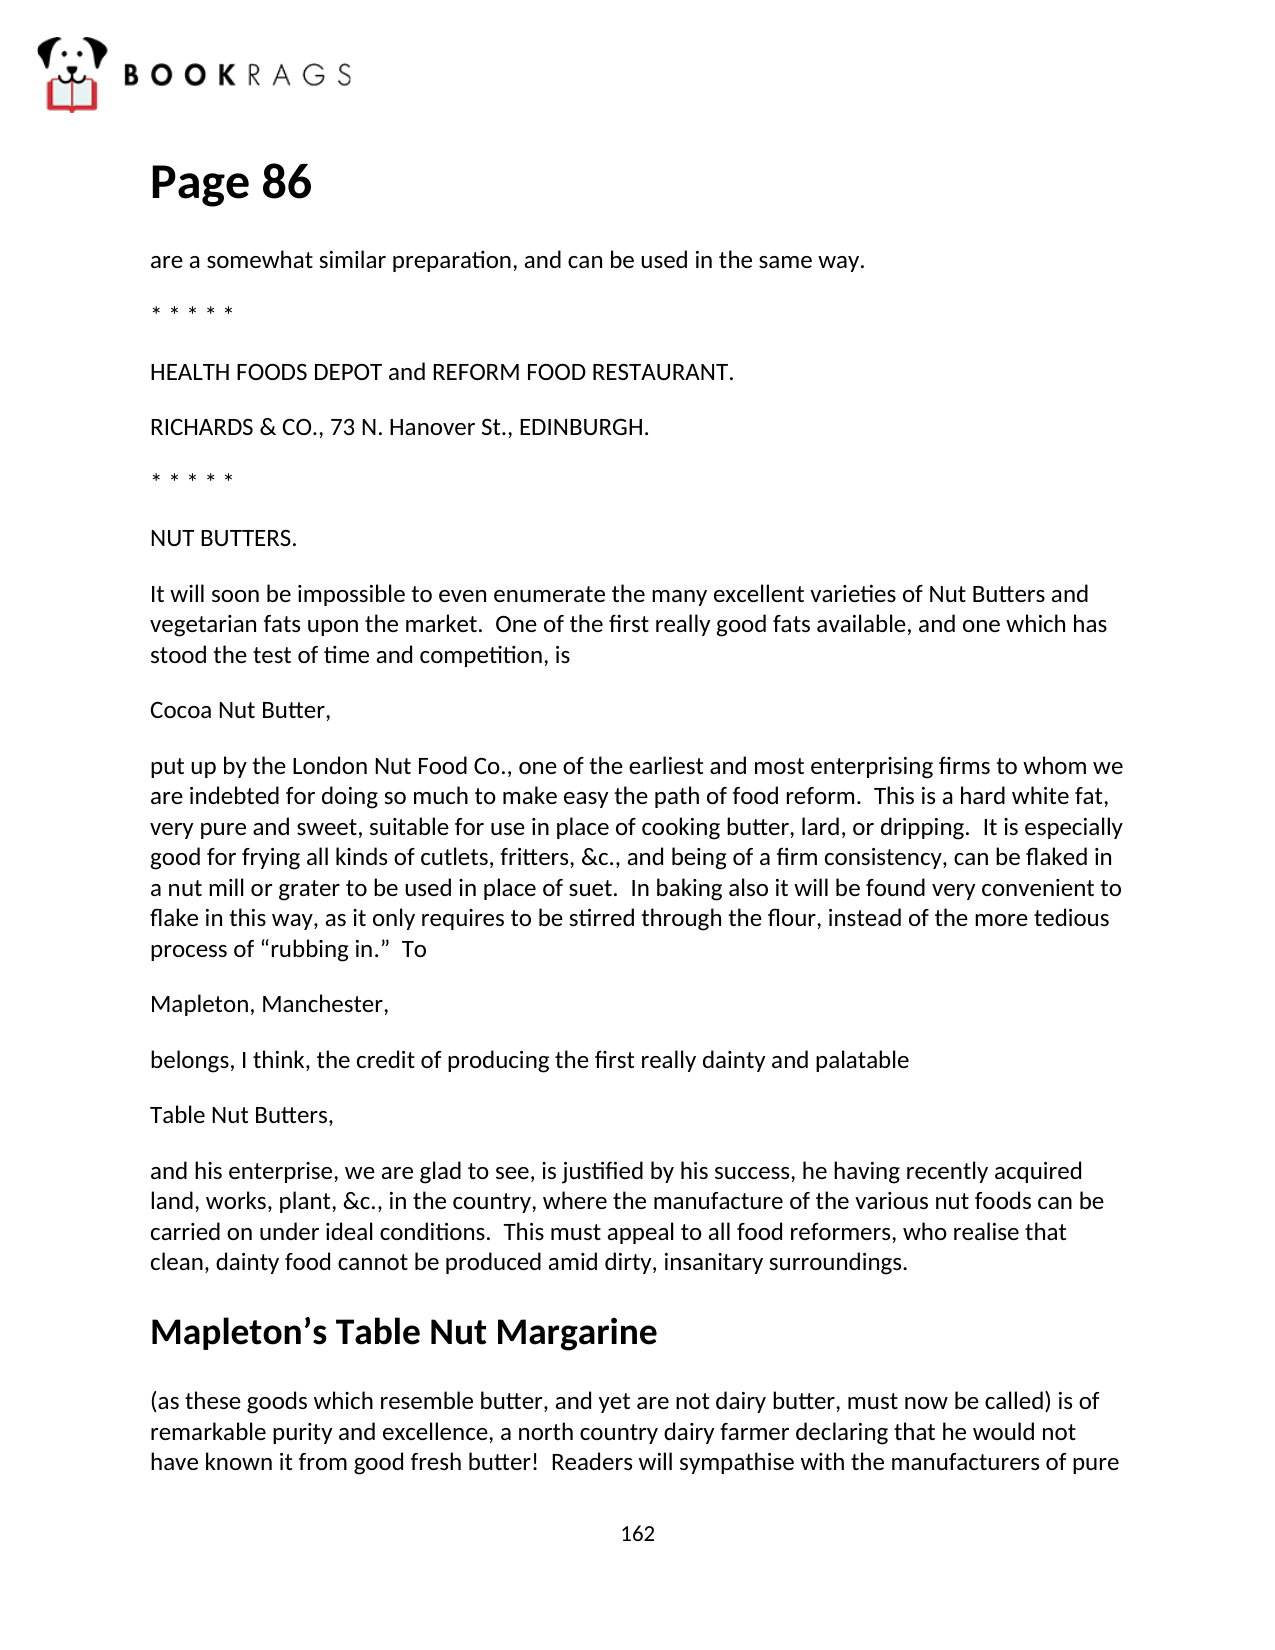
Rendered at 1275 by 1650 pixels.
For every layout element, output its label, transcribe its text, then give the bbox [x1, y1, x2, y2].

text Mapleton’s Table Nut Margarine [150, 1308, 1125, 1354]
text belongs, I think, the credit of producing the first really dainty and palatable [150, 1044, 1125, 1074]
picture [37, 37, 351, 113]
text are a somewhat similar preparation, and can be used in the same way. [150, 244, 1125, 275]
text * * * * * [150, 467, 1125, 497]
text put up by the London Nut Food Co., one of the earliest and most enterprising firms to whom we are indebted for doing so much to make easy the path of food reform. This is a hard white fat, very pure and sweet, suitable for use in place of cooking butter, lard, or dripping. It is especially good for frying all kinds of cutlets, fritters, &c., and being of a firm consistency, can be flaked in a nut mill or grater to be used in place of suet. In baking also it will be found very convenient to flake in this way, as it only requires to be stirred through the flour, instead of the more tedious process of “rubbing in.” To [150, 750, 1125, 963]
text Table Nut Butters, [150, 1099, 1125, 1130]
text NUT BUTTERS. [150, 522, 1125, 553]
text Mapleton, Manchester, [150, 988, 1125, 1019]
text Page 86 [150, 150, 1125, 211]
text It will soon be impossible to even enumerate the many excellent varieties of Nut Butters and vegetarian fats upon the market. One of the first really good fats available, and one which has stood the test of time and competition, is [150, 578, 1125, 669]
text HEALTH FOODS DEPOT and REFORM FOOD RESTAURANT. [150, 356, 1125, 386]
text * * * * * [150, 300, 1125, 331]
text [150, 1385, 1125, 1477]
text Cocoa Nut Butter, [150, 694, 1125, 725]
text and his enterprise, we are glad to see, is justified by his success, he having recently acquired land, works, plant, &c., in the country, where the manufacture of the various nut foods can be carried on under ideal conditions. This must appeal to all food reformers, who realise that clean, dainty food cannot be produced amid dirty, insanitary surroundings. [150, 1155, 1125, 1277]
text RICHARDS & CO., 73 N. Hanover St., EDINBURGH. [150, 411, 1125, 442]
